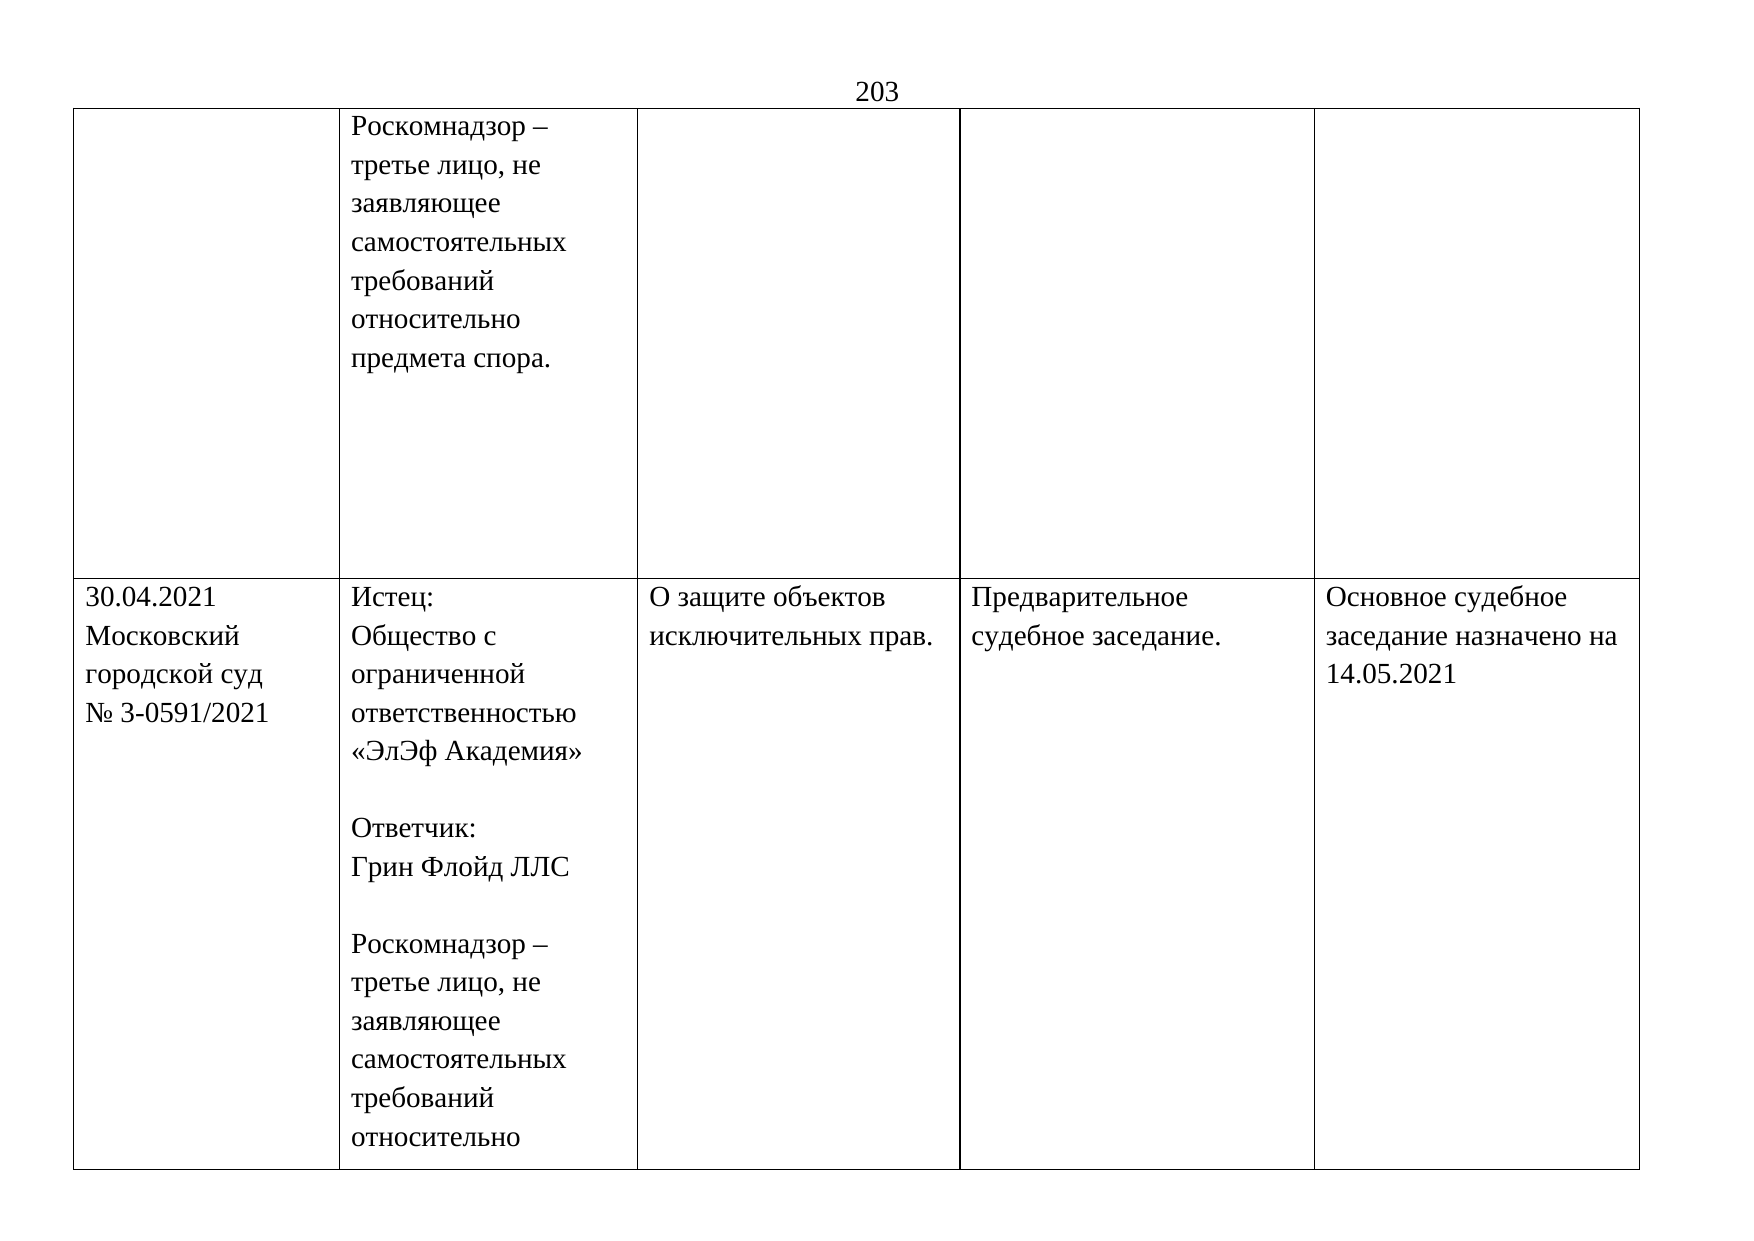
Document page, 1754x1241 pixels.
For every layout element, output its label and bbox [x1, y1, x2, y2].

table_cell [638, 109, 959, 578]
table_cell [340, 579, 637, 1169]
table_cell [74, 109, 339, 578]
table_cell [74, 579, 339, 1169]
table_cell [961, 579, 1314, 1169]
table_cell [1315, 109, 1639, 578]
table_cell [638, 579, 959, 1169]
table_cell [1315, 579, 1639, 1169]
table_cell [961, 109, 1314, 578]
table_cell [340, 109, 637, 578]
